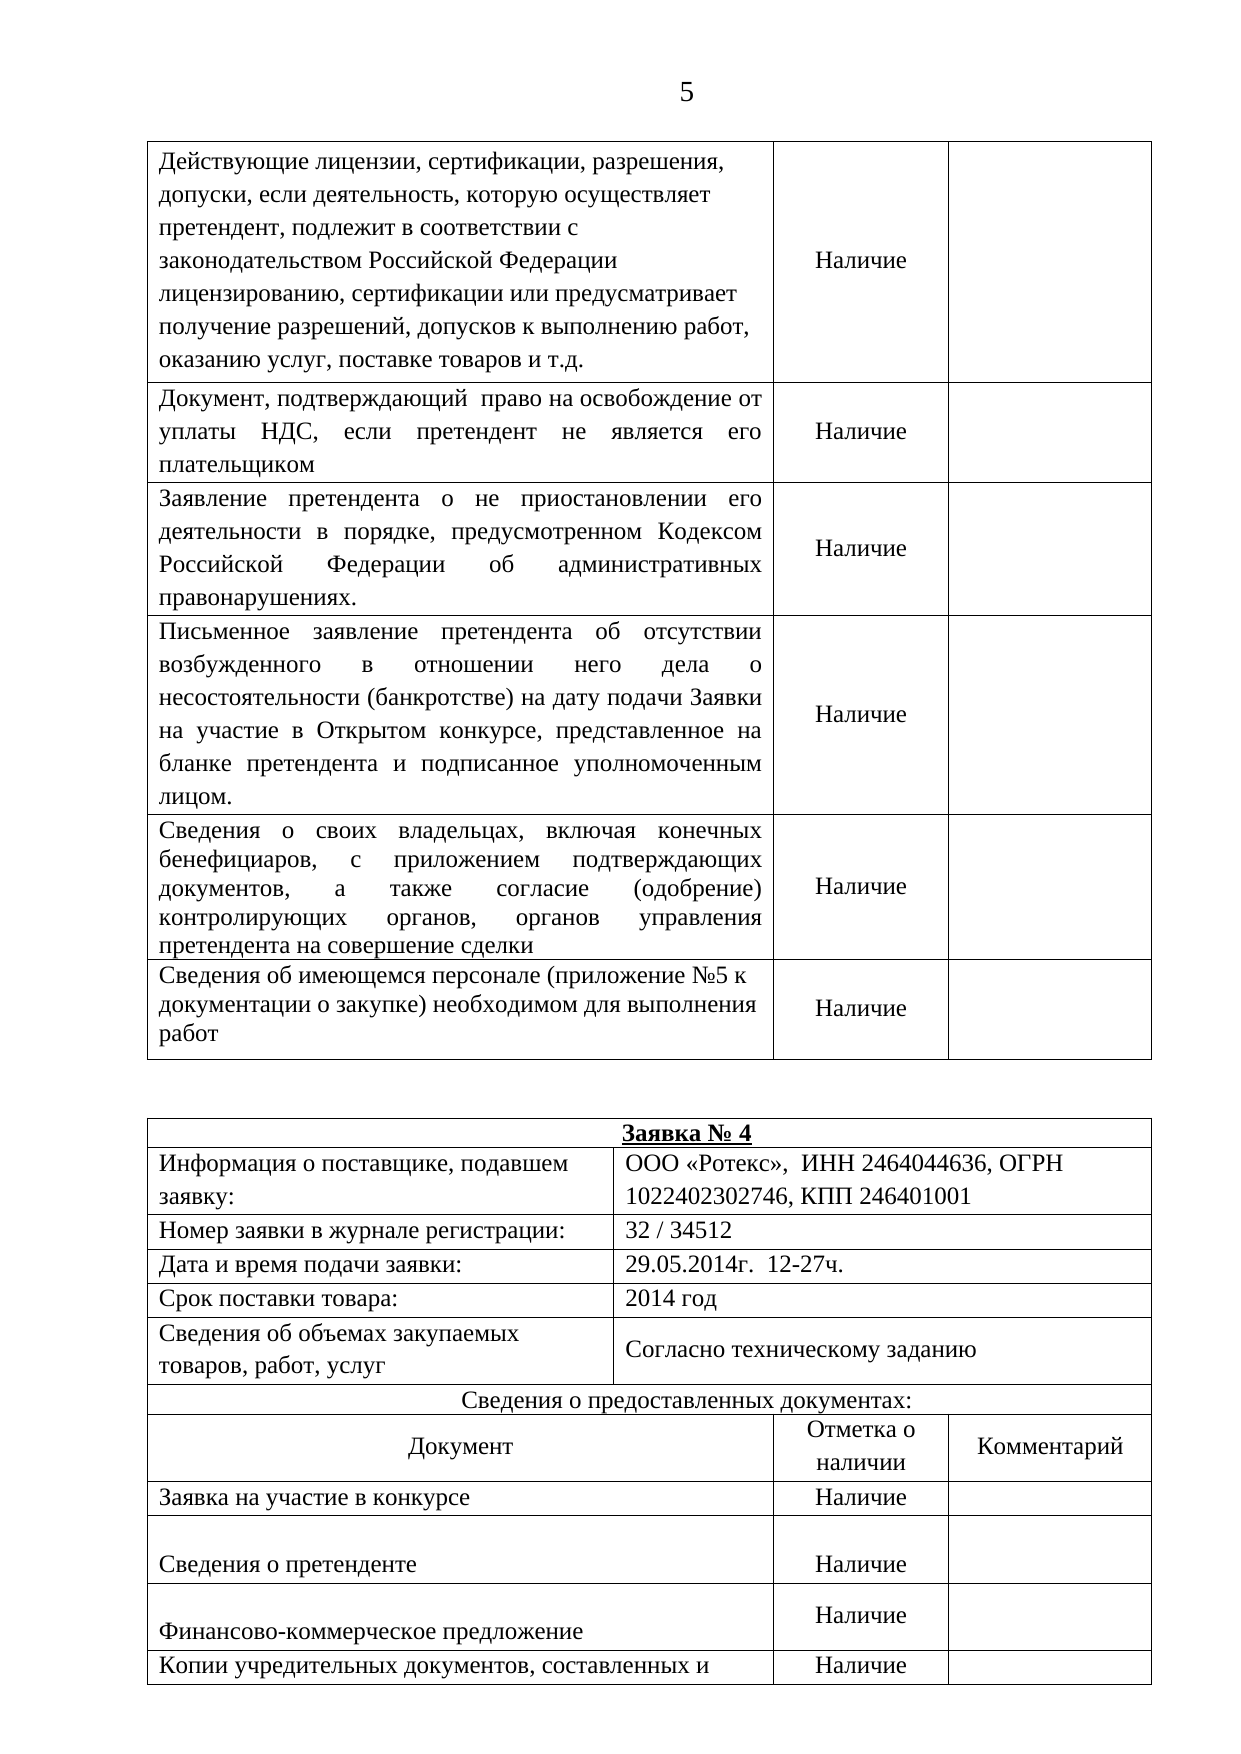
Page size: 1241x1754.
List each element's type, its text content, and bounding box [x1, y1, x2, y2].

table_cell Наличие [774, 483, 948, 615]
table_cell Срок поставки товара: [148, 1284, 613, 1317]
table_cell Сведения об имеющемся персонале (приложение №5 к документации о закупке) необходимом для выполнения работ [148, 960, 773, 1059]
table_cell Действующие лицензии, сертификации, разрешения, допуски, если деятельность, которую осуществляет претендент, подлежит в соответствии с законодательством Российской Федерации лицензированию, сертификации или предусматривает получение разрешений, допусков к выполнению работ, оказанию услуг, поставке товаров и т.д. [148, 142, 773, 382]
table_cell Сведения об объемах закупаемых товаров, работ, услуг [148, 1318, 613, 1384]
table_cell Номер заявки в журнале регистрации: [148, 1215, 613, 1248]
table_cell Сведения о предоставленных документах: [148, 1385, 1151, 1413]
table_cell Сведения о своих владельцах, включая конечных бенефициаров, с приложением подтверждающих документов, а также согласие (одобрение) контролирующих органов, органов управления претендента на совершение сделки [148, 815, 773, 959]
table_cell Отметка о наличии [774, 1415, 948, 1481]
table_cell [949, 960, 1151, 1059]
table_cell Сведения о претенденте [148, 1516, 773, 1582]
table_cell Наличие [774, 815, 948, 959]
table_cell [949, 142, 1151, 382]
table_header Заявка № 4 [148, 1119, 1151, 1147]
table_cell 32 / 34512 [614, 1215, 1151, 1248]
table_cell Наличие [774, 960, 948, 1059]
table_cell Комментарий [949, 1415, 1151, 1481]
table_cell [148, 1651, 773, 1683]
table_cell Дата и время подачи заявки: [148, 1250, 613, 1282]
table_cell Наличие [774, 1482, 948, 1515]
table_cell Наличие [774, 616, 948, 814]
table_cell [949, 815, 1151, 959]
table_cell [949, 1482, 1151, 1515]
table_cell Наличие [774, 1584, 948, 1649]
table_cell ООО «Ротекс», ИНН 2464044636, ОГРН 1022402302746, КПП 246401001 [614, 1148, 1151, 1214]
table_cell Документ [148, 1415, 773, 1481]
table_cell Наличие [774, 383, 948, 482]
table_cell [949, 1651, 1151, 1683]
table_cell Наличие [774, 1516, 948, 1582]
table_cell [949, 1584, 1151, 1649]
table_cell Заявка на участие в конкурсе [148, 1482, 773, 1515]
table_cell [949, 483, 1151, 615]
table_cell 2014 год [614, 1284, 1151, 1317]
table_cell Согласно техническому заданию [614, 1318, 1151, 1384]
table_cell 29.05.2014г. 12-27ч. [614, 1250, 1151, 1282]
table_cell [949, 383, 1151, 482]
table_cell Заявление претендента о не приостановлении его деятельности в порядке, предусмотренном Кодексом Российской Федерации об административных правонарушениях. [148, 483, 773, 615]
table_cell Информация о поставщике, подавшем заявку: [148, 1148, 613, 1214]
table_cell Письменное заявление претендента об отсутствии возбужденного в отношении него дела о несостоятельности (банкротстве) на дату подачи Заявки на участие в Открытом конкурсе, представленное на бланке претендента и подписанное уполномоченным лицом. [148, 616, 773, 814]
table_cell Документ, подтверждающий право на освобождение от уплаты НДС, если претендент не является его плательщиком [148, 383, 773, 482]
table_cell [949, 1516, 1151, 1582]
table_cell Наличие [774, 1651, 948, 1683]
table_cell Наличие [774, 142, 948, 382]
table_cell Финансово-коммерческое предложение [148, 1584, 773, 1649]
table_cell [949, 616, 1151, 814]
